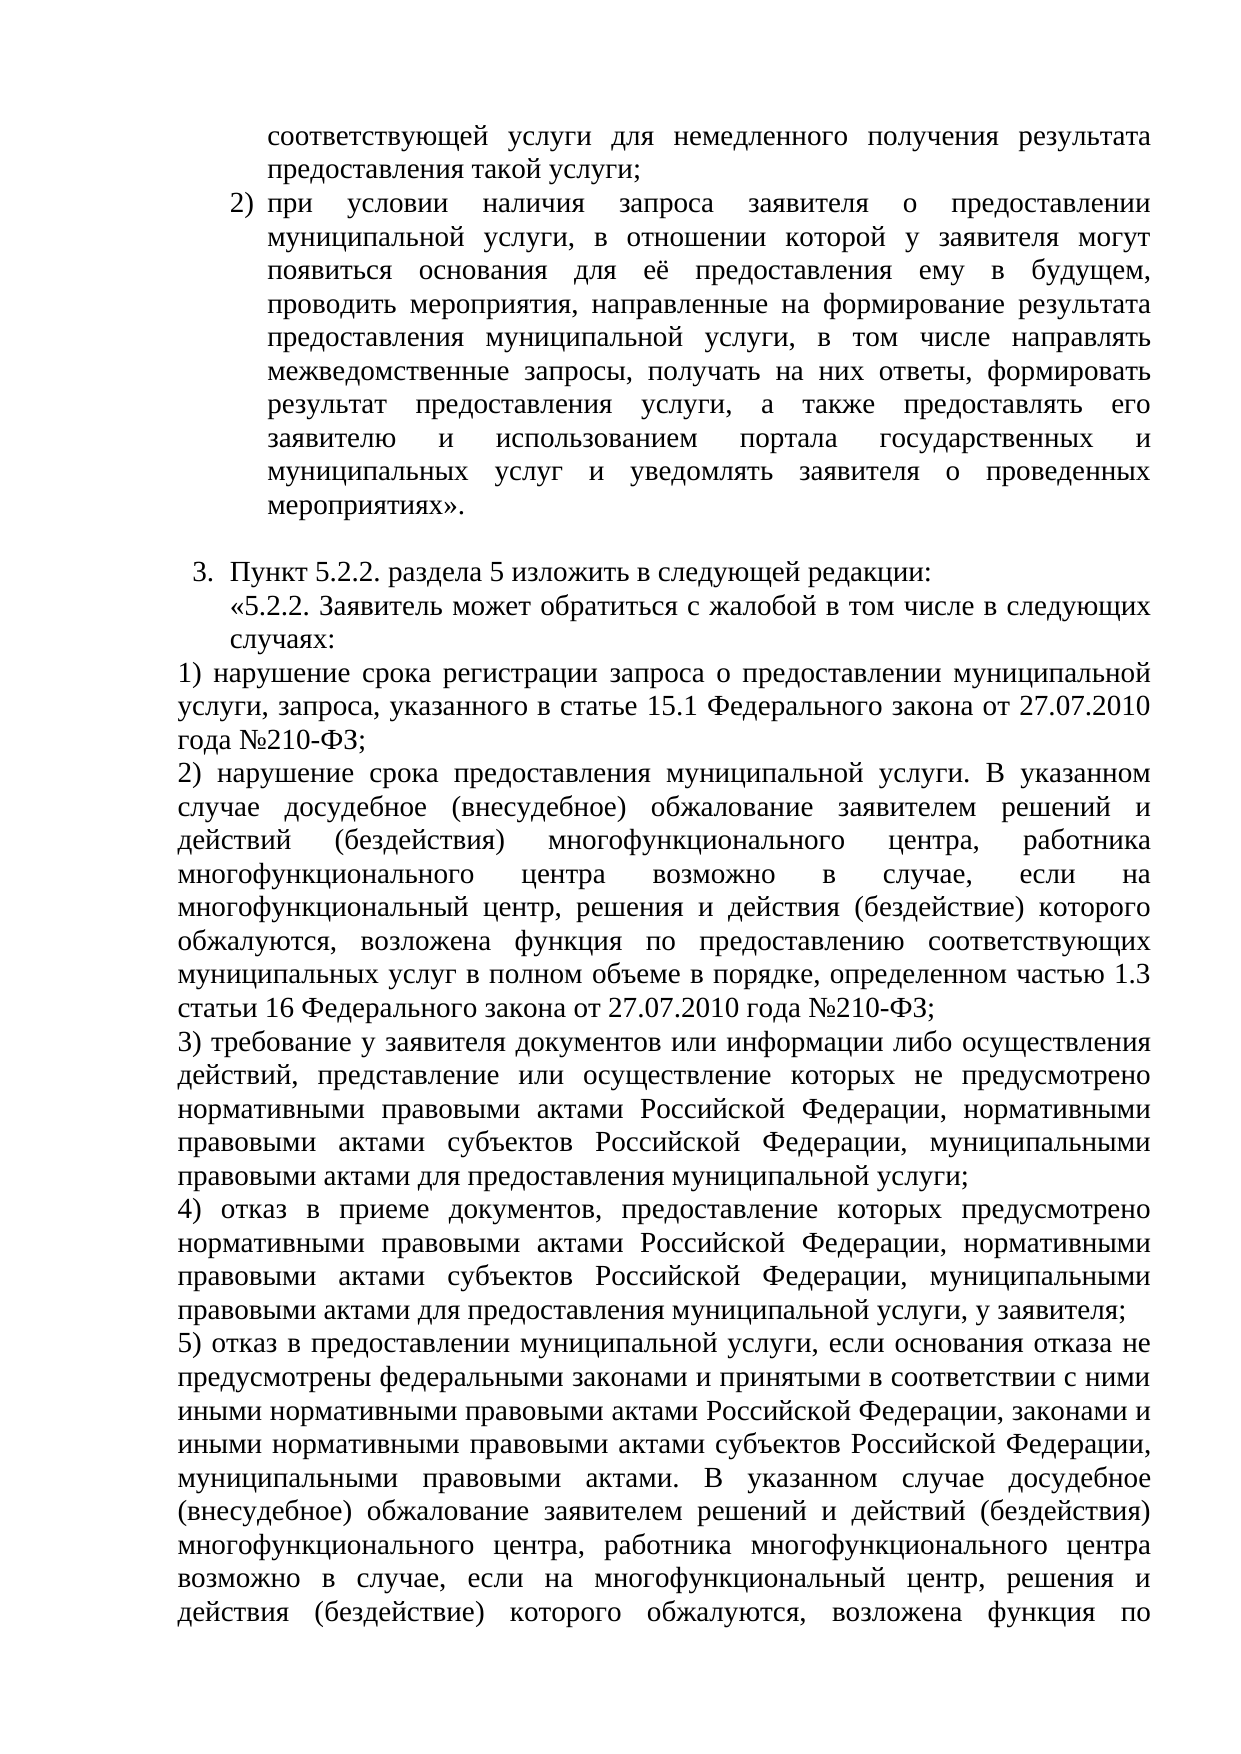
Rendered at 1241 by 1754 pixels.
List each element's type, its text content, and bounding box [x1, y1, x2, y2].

list при условии наличия запроса заявителя о предоставлении муниципальной услуги, в отношении которой у заявителя могут появиться основания для её предоставления ему в будущем, проводить мероприятия, направленные на формирование результата предоставления муниципальной услуги, в том числе направлять межведомственные запросы, получать на них ответы, формировать результат предоставления услуги, а также предоставлять его заявителю и использованием портала государственных и муниципальных услуг и уведомлять заявителя о проведенных мероприятиях». [229, 185, 1152, 521]
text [177, 1326, 1152, 1627]
text 2) нарушение срока предоставления муниципальной услуги. В указанном случае досудебное (внесудебное) обжалование заявителем решений и действий (бездействия) многофункционального центра, работника многофункционального центра возможно в случае, если на многофункциональный центр, решения и действия (бездействие) которого обжалуются, возложена функция по предоставлению соответствующих муниципальных услуг в полном объеме в порядке, определенном частью 1.3 статьи 16 Федерального закона от 27.07.2010 года №210-ФЗ; [177, 755, 1152, 1024]
text 1) нарушение срока регистрации запроса о предоставлении муниципальной услуги, запроса, указанного в статье 15.1 Федерального закона от 27.07.2010 года №210-ФЗ; [177, 655, 1152, 755]
list Пункт 5.2.2. раздела 5 изложить в следующей редакции: [192, 554, 1152, 588]
text 3) требование у заявителя документов или информации либо осуществления действий, представление или осуществление которых не предусмотрено нормативными правовыми актами Российской Федерации, нормативными правовыми актами субъектов Российской Федерации, муниципальными правовыми актами для предоставления муниципальной услуги; [177, 1024, 1152, 1191]
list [229, 118, 1152, 185]
text 4) отказ в приеме документов, предоставление которых предусмотрено нормативными правовыми актами Российской Федерации, нормативными правовыми актами субъектов Российской Федерации, муниципальными правовыми актами для предоставления муниципальной услуги, у заявителя; [177, 1191, 1152, 1326]
text «5.2.2. Заявитель может обратиться с жалобой в том числе в следующих случаях: [229, 588, 1152, 655]
